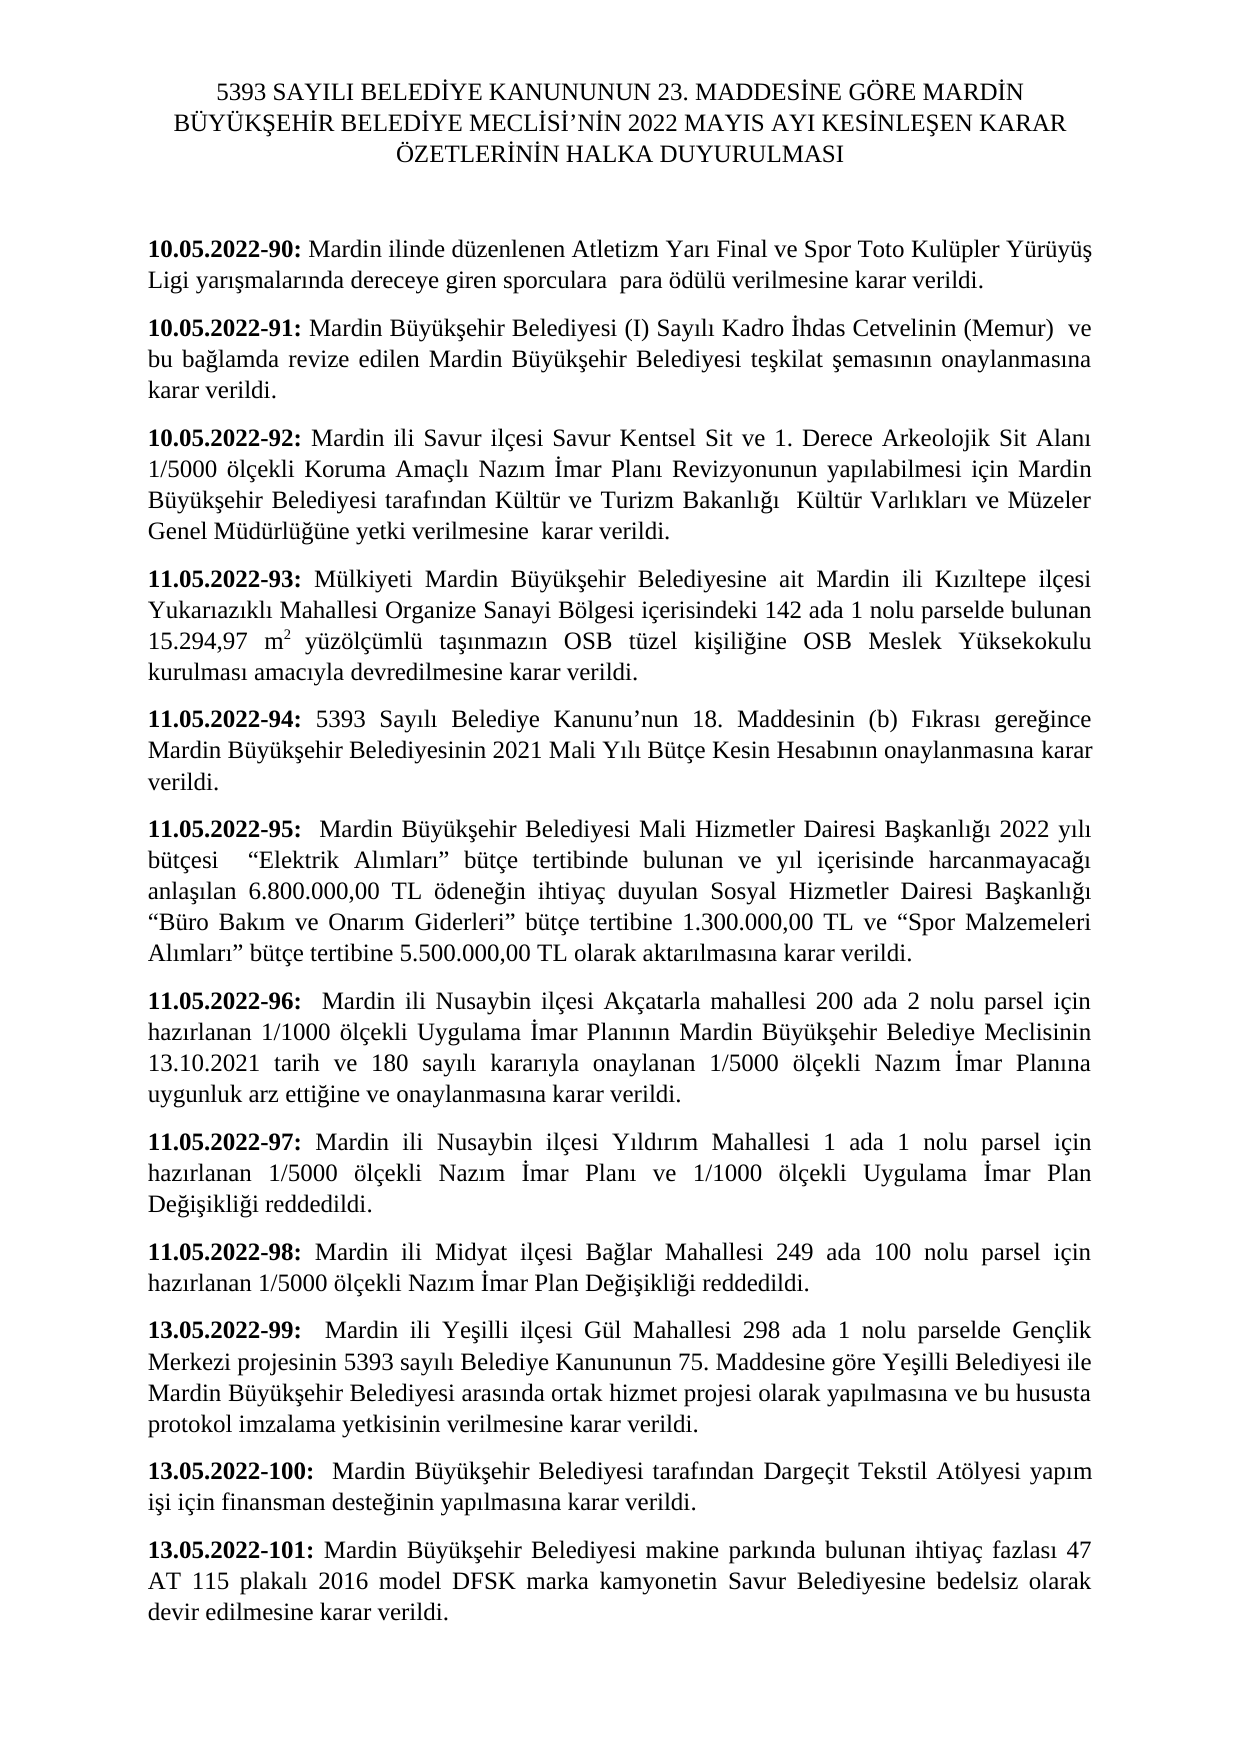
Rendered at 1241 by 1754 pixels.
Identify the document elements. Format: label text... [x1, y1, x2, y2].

text 10.05.2022-92: Mardin ili Savur ilçesi Savur Kentsel Sit ve 1. Derece Arkeolojik Sit Alanı 1/5000 ölçekli Koruma Amaçlı Nazım İmar Planı Revizyonunun yapılabilmesi için Mardin Büyükşehir Belediyesi tarafından Kültür ve Turizm Bakanlığı Kültür Varlıkları ve Müzeler Genel Müdürlüğüne yetki verilmesine karar verildi. [148, 423, 1092, 545]
text 5393 SAYILI BELEDİYE KANUNUNUN 23. MADDESİNE GÖRE MARDİN BÜYÜKŞEHİR BELEDİYE MECLİSİ’NİN 2022 MAYIS AYI KESİNLEŞEN KARAR ÖZETLERİNİN HALKA DUYURULMASI [148, 77, 1092, 168]
text 11.05.2022-98: Mardin ili Midyat ilçesi Bağlar Mahallesi 249 ada 100 nolu parsel için hazırlanan 1/5000 ölçekli Nazım İmar Plan Değişikliği reddedildi. [148, 1237, 1092, 1297]
text 11.05.2022-96: Mardin ili Nusaybin ilçesi Akçatarla mahallesi 200 ada 2 nolu parsel için hazırlanan 1/1000 ölçekli Uygulama İmar Planının Mardin Büyükşehir Belediye Meclisinin 13.10.2021 tarih ve 180 sayılı kararıyla onaylanan 1/5000 ölçekli Nazım İmar Planına uygunluk arz ettiğine ve onaylanmasına karar verildi. [148, 986, 1092, 1108]
text 11.05.2022-97: Mardin ili Nusaybin ilçesi Yıldırım Mahallesi 1 ada 1 nolu parsel için hazırlanan 1/5000 ölçekli Nazım İmar Planı ve 1/1000 ölçekli Uygulama İmar Plan Değişikliği reddedildi. [148, 1127, 1092, 1218]
text 13.05.2022-99: Mardin ili Yeşilli ilçesi Gül Mahallesi 298 ada 1 nolu parselde Gençlik Merkezi projesinin 5393 sayılı Belediye Kanununun 75. Maddesine göre Yeşilli Belediyesi ile Mardin Büyükşehir Belediyesi arasında ortak hizmet projesi olarak yapılmasına ve bu hususta protokol imzalama yetkisinin verilmesine karar verildi. [148, 1316, 1092, 1437]
text 13.05.2022-100: Mardin Büyükşehir Belediyesi tarafından Dargeçit Tekstil Atölyesi yapım işi için finansman desteğinin yapılmasına karar verildi. [148, 1456, 1092, 1516]
text 13.05.2022-101: Mardin Büyükşehir Belediyesi makine parkında bulunan ihtiyaç fazlası 47 AT 115 plakalı 2016 model DFSK marka kamyonetin Savur Belediyesine bedelsiz olarak devir edilmesine karar verildi. [148, 1535, 1092, 1626]
text 11.05.2022-94: 5393 Sayılı Belediye Kanunu’nun 18. Maddesinin (b) Fıkrası gereğince Mardin Büyükşehir Belediyesinin 2021 Mali Yılı Bütçe Kesin Hesabının onaylanmasına karar verildi. [148, 704, 1092, 795]
text 11.05.2022-95: Mardin Büyükşehir Belediyesi Mali Hizmetler Dairesi Başkanlığı 2022 yılı bütçesi “Elektrik Alımları” bütçe tertibinde bulunan ve yıl içerisinde harcanmayacağı anlaşılan 6.800.000,00 TL ödeneğin ihtiyaç duyulan Sosyal Hizmetler Dairesi Başkanlığı “Büro Bakım ve Onarım Giderleri” bütçe tertibine 1.300.000,00 TL ve “Spor Malzemeleri Alımları” bütçe tertibine 5.500.000,00 TL olarak aktarılmasına karar verildi. [148, 814, 1092, 967]
text 10.05.2022-91: Mardin Büyükşehir Belediyesi (I) Sayılı Kadro İhdas Cetvelinin (Memur) ve bu bağlamda revize edilen Mardin Büyükşehir Belediyesi teşkilat şemasının onaylanmasına karar verildi. [148, 313, 1092, 404]
text 11.05.2022-93: Mülkiyeti Mardin Büyükşehir Belediyesine ait Mardin ili Kızıltepe ilçesi Yukarıazıklı Mahallesi Organize Sanayi Bölgesi içerisindeki 142 ada 1 nolu parselde bulunan 15.294,97 m2 yüzölçümlü taşınmazın OSB tüzel kişiliğine OSB Meslek Yüksekokulu kurulması amacıyla devredilmesine karar verildi. [148, 564, 1092, 686]
text 10.05.2022-90: Mardin ilinde düzenlenen Atletizm Yarı Final ve Spor Toto Kulüpler Yürüyüş Ligi yarışmalarında dereceye giren sporculara para ödülü verilmesine karar verildi. [148, 234, 1092, 294]
